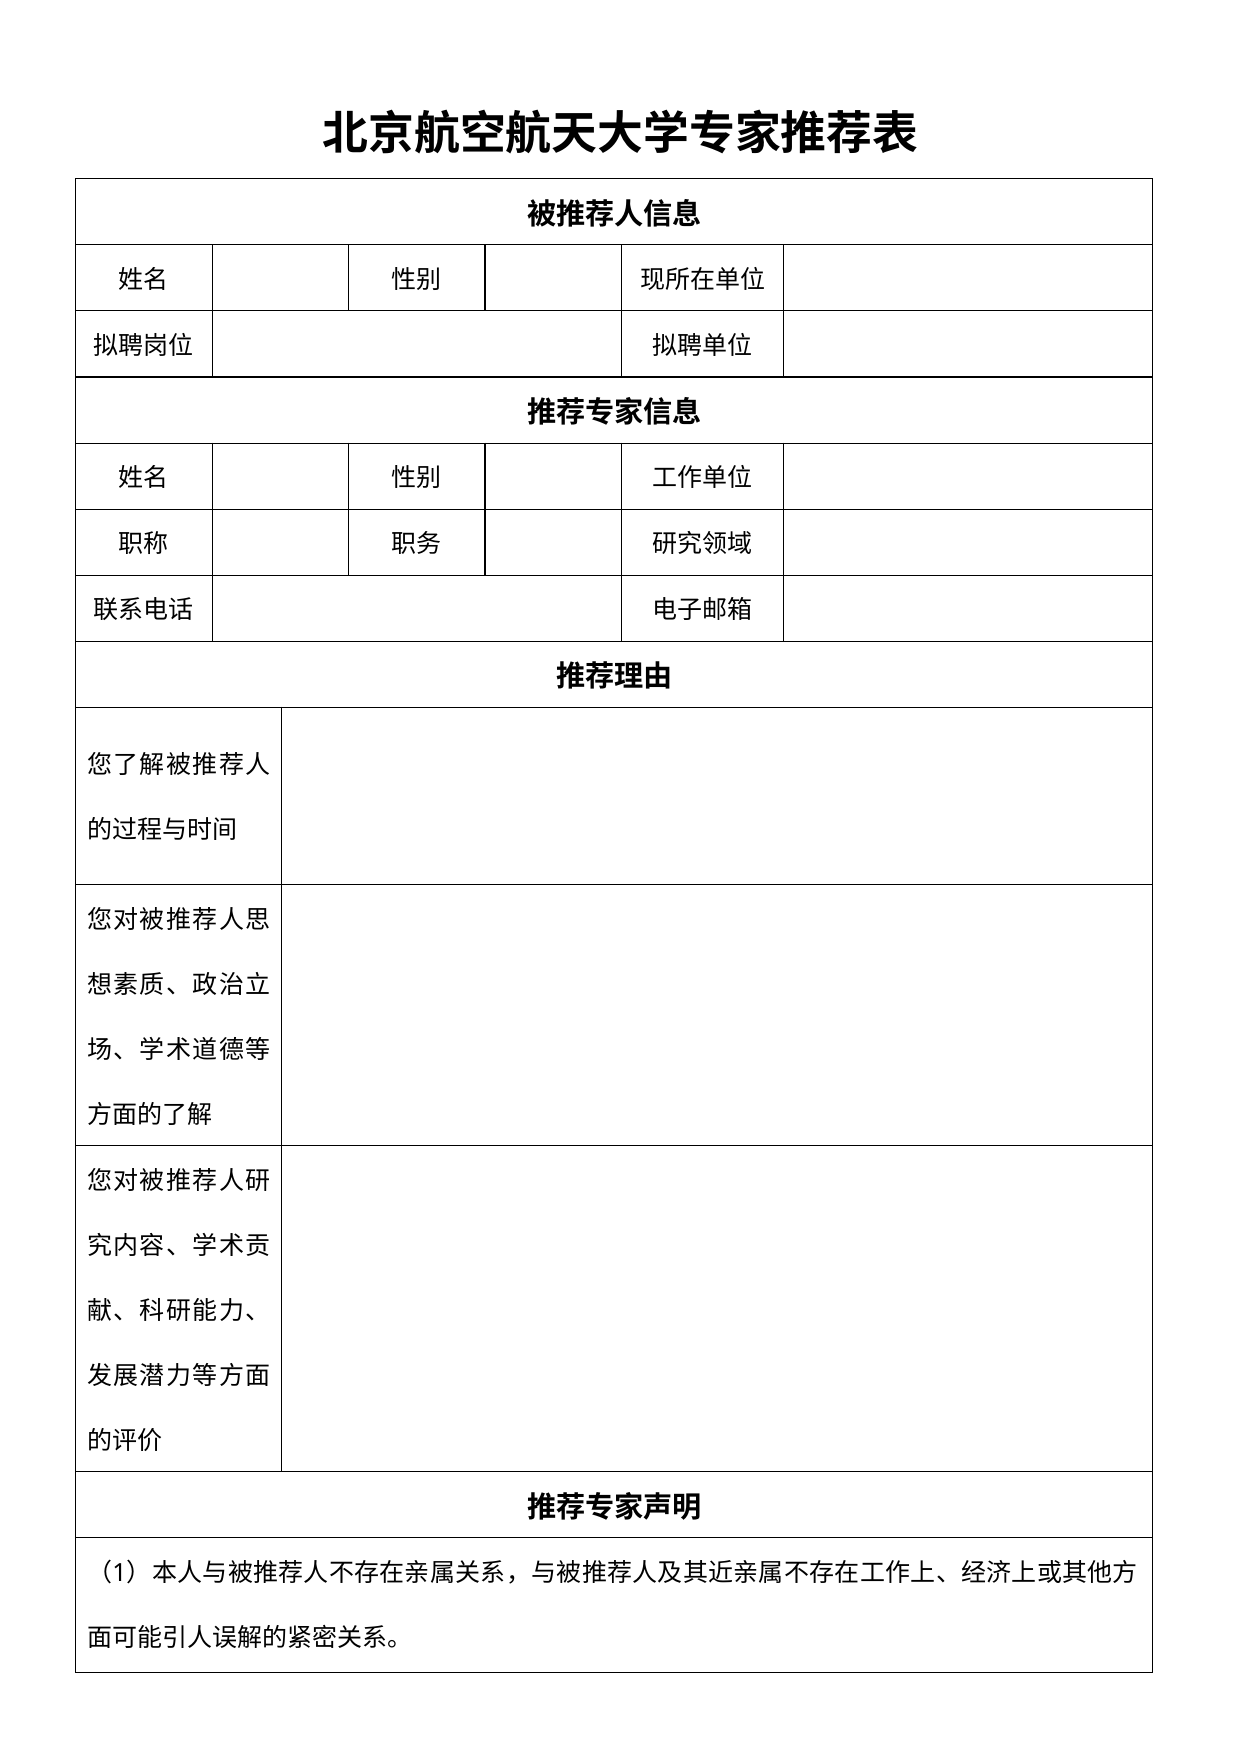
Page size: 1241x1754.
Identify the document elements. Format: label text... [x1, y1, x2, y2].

table_cell 现所在单位 [622, 245, 783, 310]
table_cell [213, 245, 348, 310]
text 北京航空航天大学专家推荐表 [75, 81, 1165, 178]
table_cell [784, 576, 1152, 641]
table_cell [784, 245, 1152, 310]
table_cell [486, 444, 621, 508]
table_cell 姓名 [76, 444, 212, 508]
table_cell 您对被推荐人研究内容、学术贡献、科研能力、发展潜力等方面的评价 [76, 1146, 281, 1471]
table_cell [282, 708, 1152, 884]
table_cell 性别 [349, 444, 484, 508]
table_cell [486, 510, 621, 574]
table_cell 联系电话 [76, 576, 212, 641]
table_cell 性别 [349, 245, 484, 310]
table_cell 研究领域 [622, 510, 783, 574]
table_cell 您了解被推荐人的过程与时间 [76, 708, 281, 884]
table_cell 电子邮箱 [622, 576, 783, 641]
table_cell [76, 1538, 1152, 1672]
table_cell [213, 444, 348, 508]
table_cell 工作单位 [622, 444, 783, 508]
table_cell [784, 510, 1152, 574]
table_cell [213, 311, 621, 376]
table_cell [213, 576, 621, 641]
table_cell 职务 [349, 510, 484, 574]
table_cell [784, 444, 1152, 508]
table_cell [282, 885, 1152, 1145]
table_header 被推荐人信息 [76, 179, 1152, 244]
table_cell [213, 510, 348, 574]
table_cell 职称 [76, 510, 212, 574]
table_cell 推荐理由 [76, 642, 1152, 707]
table_cell 您对被推荐人思想素质、政治立场、学术道德等方面的了解 [76, 885, 281, 1145]
table_cell 拟聘单位 [622, 311, 783, 376]
table_cell [784, 311, 1152, 376]
table_cell 推荐专家声明 [76, 1472, 1152, 1537]
table_cell 姓名 [76, 245, 212, 310]
table_cell 推荐专家信息 [76, 378, 1152, 442]
table_cell [282, 1146, 1152, 1471]
table_cell [486, 245, 621, 310]
table_cell 拟聘岗位 [76, 311, 212, 376]
